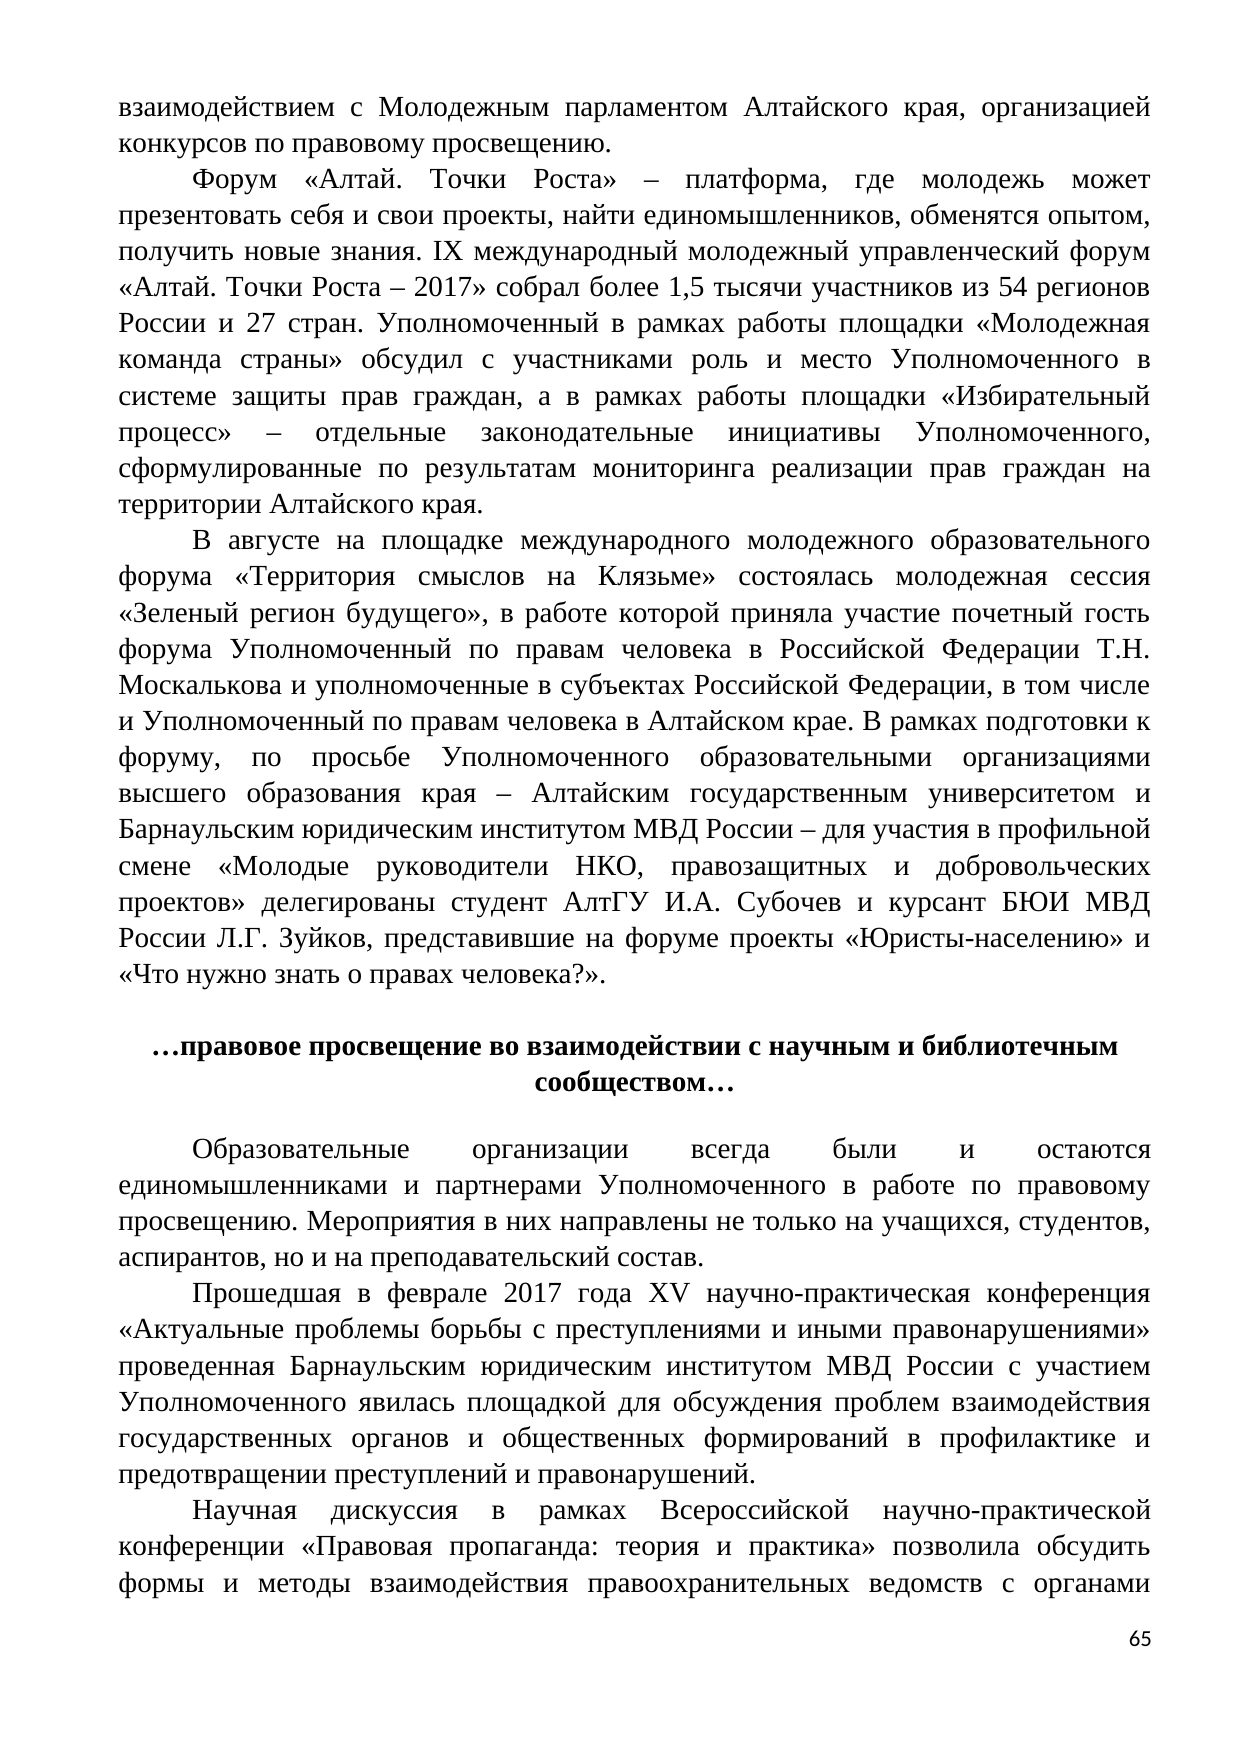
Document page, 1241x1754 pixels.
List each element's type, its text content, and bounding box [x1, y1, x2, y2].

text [118, 89, 1152, 158]
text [118, 1492, 1152, 1598]
text …правовое просвещение во взаимодействии с научным и библиотечным сообществом… [118, 1028, 1152, 1098]
text Образовательные организации всегда были и остаются единомышленниками и партнерами Уполномоченного в работе по правовому просвещению. Мероприятия в них направлены не только на учащихся, студентов, аспирантов, но и на преподавательский состав. [118, 1131, 1152, 1273]
text Форум «Алтай. Точки Роста» – платформа, где молодежь может презентовать себя и свои проекты, найти единомышленников, обменятся опытом, получить новые знания. IX международный молодежный управленческий форум «Алтай. Точки Роста – 2017» собрал более 1,5 тысячи участников из 54 регионов России и 27 стран. Уполномоченный в рамках работы площадки «Молодежная команда страны» обсудил с участниками роль и место Уполномоченного в системе защиты прав граждан, а в рамках работы площадки «Избирательный процесс» – отдельные законодательные инициативы Уполномоченного, сформулированные по результатам мониторинга реализации прав граждан на территории Алтайского края. [118, 161, 1152, 520]
text Прошедшая в феврале 2017 года XV научно-практическая конференция «Актуальные проблемы борьбы с преступлениями и иными правонарушениями» проведенная Барнаульским юридическим институтом МВД России с участием Уполномоченного явилась площадкой для обсуждения проблем взаимодействия государственных органов и общественных формирований в профилактике и предотвращении преступлений и правонарушений. [118, 1276, 1152, 1490]
text В августе на площадке международного молодежного образовательного форума «Территория смыслов на Клязьме» состоялась молодежная сессия «Зеленый регион будущего», в работе которой приняла участие почетный гость форума Уполномоченный по правам человека в Российской Федерации Т.Н. Москалькова и уполномоченные в субъектах Российской Федерации, в том числе и Уполномоченный по правам человека в Алтайском крае. В рамках подготовки к форуму, по просьбе Уполномоченного образовательными организациями высшего образования края – Алтайским государственным университетом и Барнаульским юридическим институтом МВД России – для участия в профильной смене «Молодые руководители НКО, правозащитных и добровольческих проектов» делегированы студент АлтГУ И.А. Субочев и курсант БЮИ МВД России Л.Г. Зуйков, представившие на форуме проекты «Юристы-населению» и «Что нужно знать о правах человека?». [118, 522, 1152, 990]
